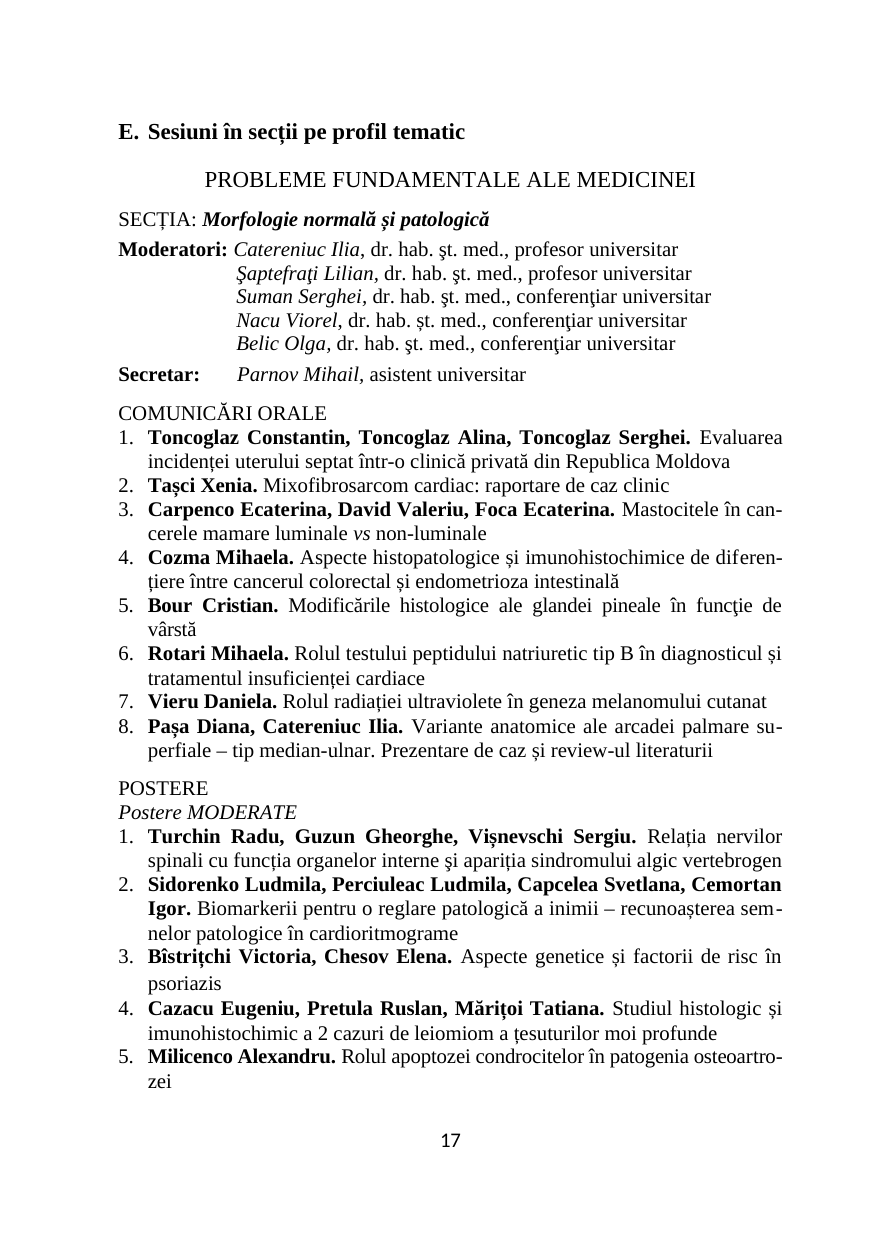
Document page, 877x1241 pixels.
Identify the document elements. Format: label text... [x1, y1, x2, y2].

list COMUNICĂRI ORALE [118, 401, 782, 425]
text Suman Serghei, dr. hab. şt. med., conferenţiar universitar [236, 285, 782, 308]
list Cozma Mihaela. Aspecte histopatologice și imunohistochimice de diferențiere între cancerul colorectal și endometrioza intestinală [118, 545, 782, 593]
text Secretar: Parnov Mihail, asistent universitar [118, 363, 782, 386]
list Sesiuni în secții pe profil tematic [118, 118, 782, 144]
text PROBLEME FUNDAMENTALE ALE MEDICINEI [118, 166, 782, 192]
text Moderatori: Catereniuc Ilia, dr. hab. şt. med., profesor universitar [118, 238, 782, 261]
list Sidorenko Ludmila, Perciuleac Ludmila, Capcelea Svetlana, Cemortan Igor. Biomarkerii pentru o reglare patologică a inimii – recunoașterea semnelor patologice în cardioritmograme [118, 872, 782, 944]
list Cazacu Eugeniu, Pretula Ruslan, Mărițoi Tatiana. Studiul histologic și imunohistochimic a 2 cazuri de leiomiom a țesuturilor moi profunde [118, 996, 782, 1044]
list Toncoglaz Constantin, Toncoglaz Alina, Toncoglaz Serghei. Evaluarea incidenței uterului septat într-o clinică privată din Republica Moldova [118, 425, 782, 473]
list Tașci Xenia. Mixofibrosarcom cardiac: raportare de caz clinic [118, 473, 782, 497]
list Milicenco Alexandru. Rolul apoptozei condrocitelor în patogenia osteoartrozei [118, 1044, 782, 1093]
list POSTERE [118, 776, 782, 800]
list SECȚIA: Morfologie normală și patologică [118, 206, 782, 231]
list Vieru Daniela. Rolul radiației ultraviolete în geneza melanomului cutanat [118, 689, 782, 713]
list Bour Cristian. Modificările histologice ale glandei pineale în funcţie de vârstă [118, 593, 782, 641]
list Rotari Mihaela. Rolul testului peptidului natriuretic tip B în diagnosticul și tratamentul insuficienței cardiace [118, 641, 782, 689]
list Bîstrițchi Victoria, Chesov Elena. Aspecte genetice și factorii de risc în psoriazis [118, 944, 782, 994]
list Turchin Radu, Guzun Gheorghe, Vișnevschi Sergiu. Relația nervilor spinali cu funcția organelor interne şi apariția sindromului algic vertebrogen [118, 824, 782, 872]
text Belic Olga, dr. hab. şt. med., conferenţiar universitar [236, 332, 782, 356]
text Şaptefraţi Lilian, dr. hab. şt. med., profesor universitar [236, 261, 782, 285]
list Pașa Diana, Catereniuc Ilia. Variante anatomice ale arcadei palmare superfiale – tip median-ulnar. Prezentare de caz și review-ul literaturii [118, 713, 782, 762]
list Postere MODERATE [118, 800, 782, 824]
list Carpenco Ecaterina, David Valeriu, Foca Ecaterina. Mastocitele în cancerele mamare luminale vs non-luminale [118, 497, 782, 545]
text Nacu Viorel, dr. hab. șt. med., conferenţiar universitar [236, 308, 782, 332]
